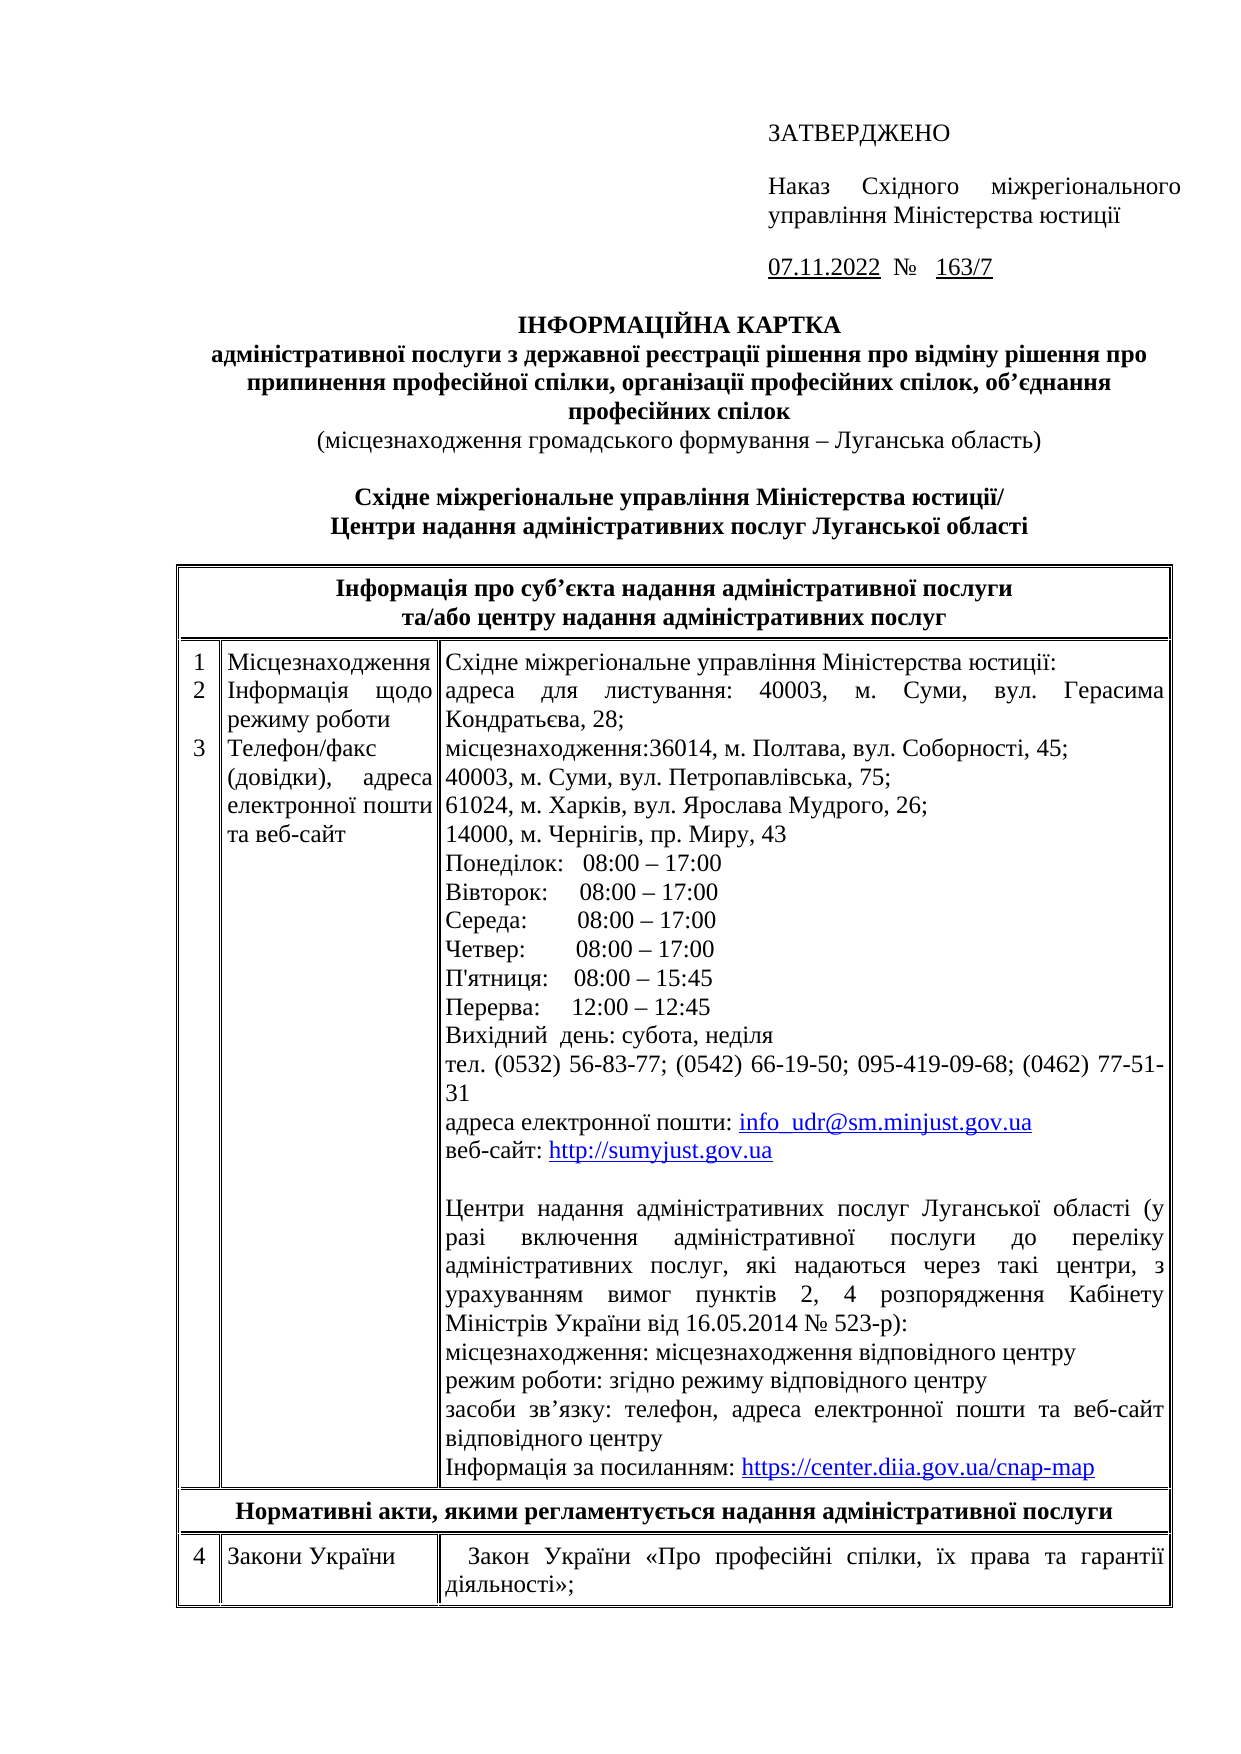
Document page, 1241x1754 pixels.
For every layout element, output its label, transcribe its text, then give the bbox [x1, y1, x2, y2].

table_cell 1 2 3 [179, 637, 219, 1487]
text ЗАТВЕРДЖЕНО [768, 118, 1181, 147]
text ІНФОРМАЦІЙНА КАРТКА [177, 310, 1181, 339]
table_cell Східне міжрегіональне управління Міністерства юстиції: адреса для листування: 40003, м. Суми, вул. Герасима Кондратьєва, 28; місцезнаходження:. Полтава, вул. Соборності, 45; 40003, м. Суми, вул. Петропавлівська, 75; 61024, м. Харків, вул. Ярослава Мудрого, 26; 14000, м. Чернігів, пр. Миру, 43 Понеділок: 08:00 – 17:00 Вівторок: 08:00 – 17:00 Середа: 08:00 – 17:00 Четвер: 08:00 – 17:00 П'ятниця: 08:00 – 15:45 Перерва: 12:00 – 12:45 Вихідний день: субота, неділя тел. (0532) 56-83-77; (0542) 66-19-50; 095-419-09-68; (0462) 77-51-31 адреса електронної пошти: info_udr@sm.minjust.gov.ua веб-сайт: http://sumyjust.gov.ua Центри надання адміністративних послуг Луганської області (у разі включення адміністративної послуги до переліку адміністративних послуг, які надаються через такі центри, з урахуванням вимог пунктів 2, 4 розпорядження Кабінету Міністрів України від 16.05.2014 № 523-р): місцезнаходження: місцезнаходження відповідного центру режим роботи: згідно режиму відповідного центру засоби зв’язку: телефон, адреса електронної пошти та веб-сайт відповідного центру Інформація за посиланням: https://center.diia.gov.ua/cnap-map [441, 637, 1170, 1487]
text Східне міжрегіональне управління Міністерства юстиції/ [177, 482, 1181, 511]
text (місцезнаходження громадського формування – Луганська область) [177, 425, 1181, 454]
text Центри надання адміністративних послуг Луганської області [177, 511, 1181, 540]
table_cell Нормативні акти, якими регламентується надання адміністративної послуги [177, 1487, 1171, 1531]
table_header Інформація про суб’єкта надання адміністративної послуги та/або центру надання адміністративних послуг [179, 568, 1169, 637]
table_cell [439, 1531, 1170, 1604]
table_cell 4 [179, 1531, 221, 1604]
table_cell Місцезнаходження Інформація щодо режиму роботи Телефон/факс (довідки), адреса електронної пошти та веб-сайт [222, 641, 437, 1487]
text адміністративної послуги з державної реєстрації рішення про відміну рішення про припинення професійної спілки, організації професійних спілок, об’єднання професійних спілок [177, 339, 1181, 425]
table_cell Закони України [221, 1533, 439, 1604]
text Наказ Східного міжрегіонального управління Міністерства юстиції [768, 171, 1181, 228]
text 07.11.2022 № 163/7 [768, 252, 1181, 281]
